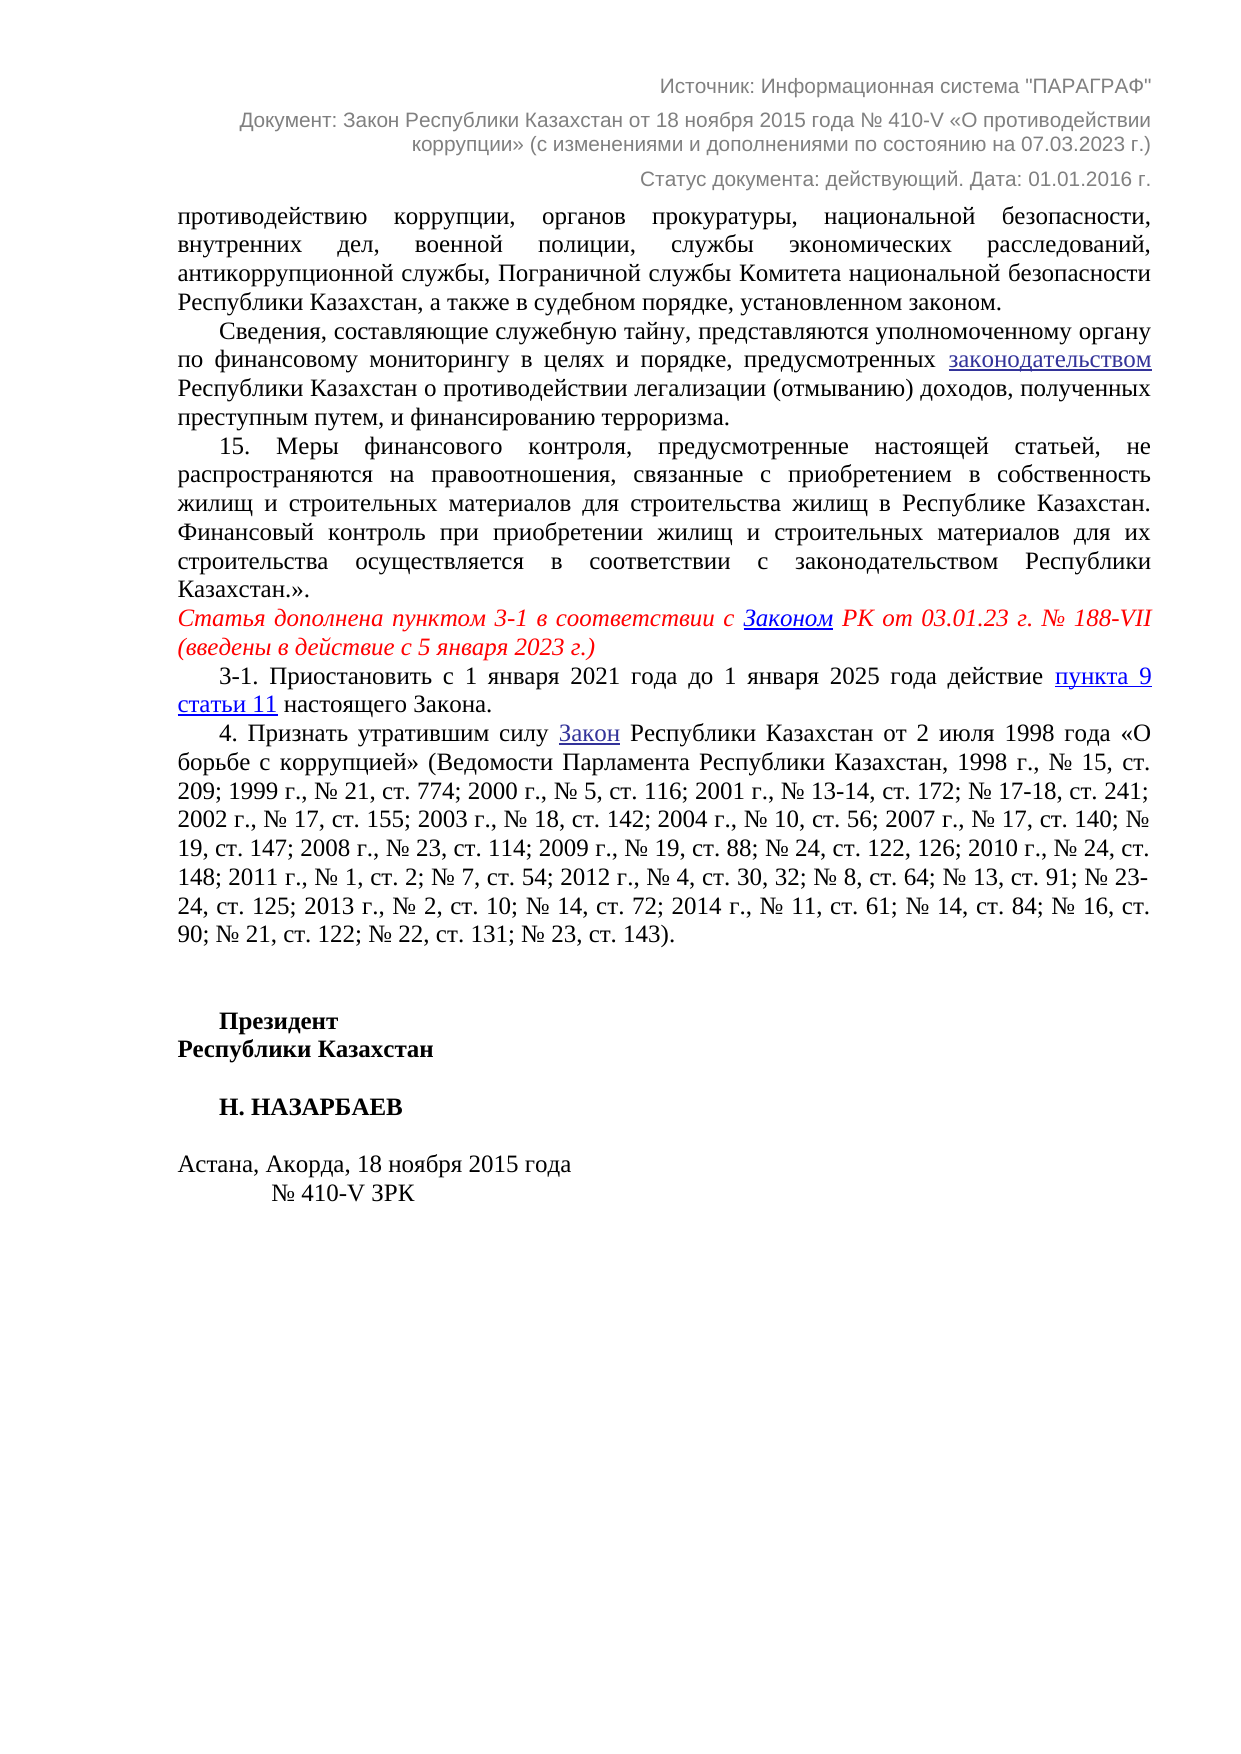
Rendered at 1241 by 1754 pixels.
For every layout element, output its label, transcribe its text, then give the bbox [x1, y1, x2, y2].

text № 410-V ЗРК [177, 1178, 1152, 1207]
text Астана, Акорда, 18 ноября 2015 года [177, 1149, 1152, 1178]
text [177, 201, 1152, 316]
text Президент [177, 1006, 1152, 1034]
text Статья дополнена пунктом 3-1 в соответствии с Законом РК от 03.01.23 г. № 188-VII (введены в действие с 5 января 2023 г.) [177, 603, 1152, 661]
text Сведения, составляющие служебную тайну, представляются уполномоченному органу по финансовому мониторингу в целях и порядке, предусмотренных законодательством Республики Казахстан о противодействии легализации (отмыванию) доходов, полученных преступным путем, и финансированию терроризма. [177, 316, 1152, 431]
text Республики Казахстан [177, 1034, 1152, 1063]
text 4. Признать утратившим силу Закон Республики Казахстан от 2 июля 1998 года «О борьбе с коррупцией» (Ведомости Парламента Республики Казахстан, 1998 г., № 15, ст. 209; 1999 г., № 21, ст. 774; 2000 г., № 5, ст. 116; 2001 г., № 13-14, ст. 172; № 17-18, ст. 241; 2002 г., № 17, ст. 155; 2003 г., № 18, ст. 142; 2004 г., № 10, ст. 56; 2007 г., № 17, ст. 140; № 19, ст. 147; 2008 г., № 23, ст. 114; 2009 г., № 19, ст. 88; № 24, ст. 122, 126; 2010 г., № 24, ст. 148; 2011 г., № 1, ст. 2; № 7, ст. 54; 2012 г., № 4, ст. 30, 32; № 8, ст. 64; № 13, ст. 91; № 23-24, ст. 125; 2013 г., № 2, ст. 10; № 14, ст. 72; 2014 г., № 11, ст. 61; № 14, ст. 84; № 16, ст. 90; № 21, ст. 122; № 22, ст. 131; № 23, ст. 143). [177, 718, 1152, 948]
text 15. Меры финансового контроля, предусмотренные настоящей статьей, не распространяются на правоотношения, связанные с приобретением в собственность жилищ и строительных материалов для строительства жилищ в Республике Казахстан. Финансовый контроль при приобретении жилищ и строительных материалов для их строительства осуществляется в соответствии с законодательством Республики Казахстан.». [177, 431, 1152, 603]
text 3-1. Приостановить с 1 января 2021 года до 1 января 2025 года действие пункта 9 статьи 11 настоящего Закона. [177, 661, 1152, 718]
text Н. НАЗАРБАЕВ [177, 1092, 1152, 1121]
